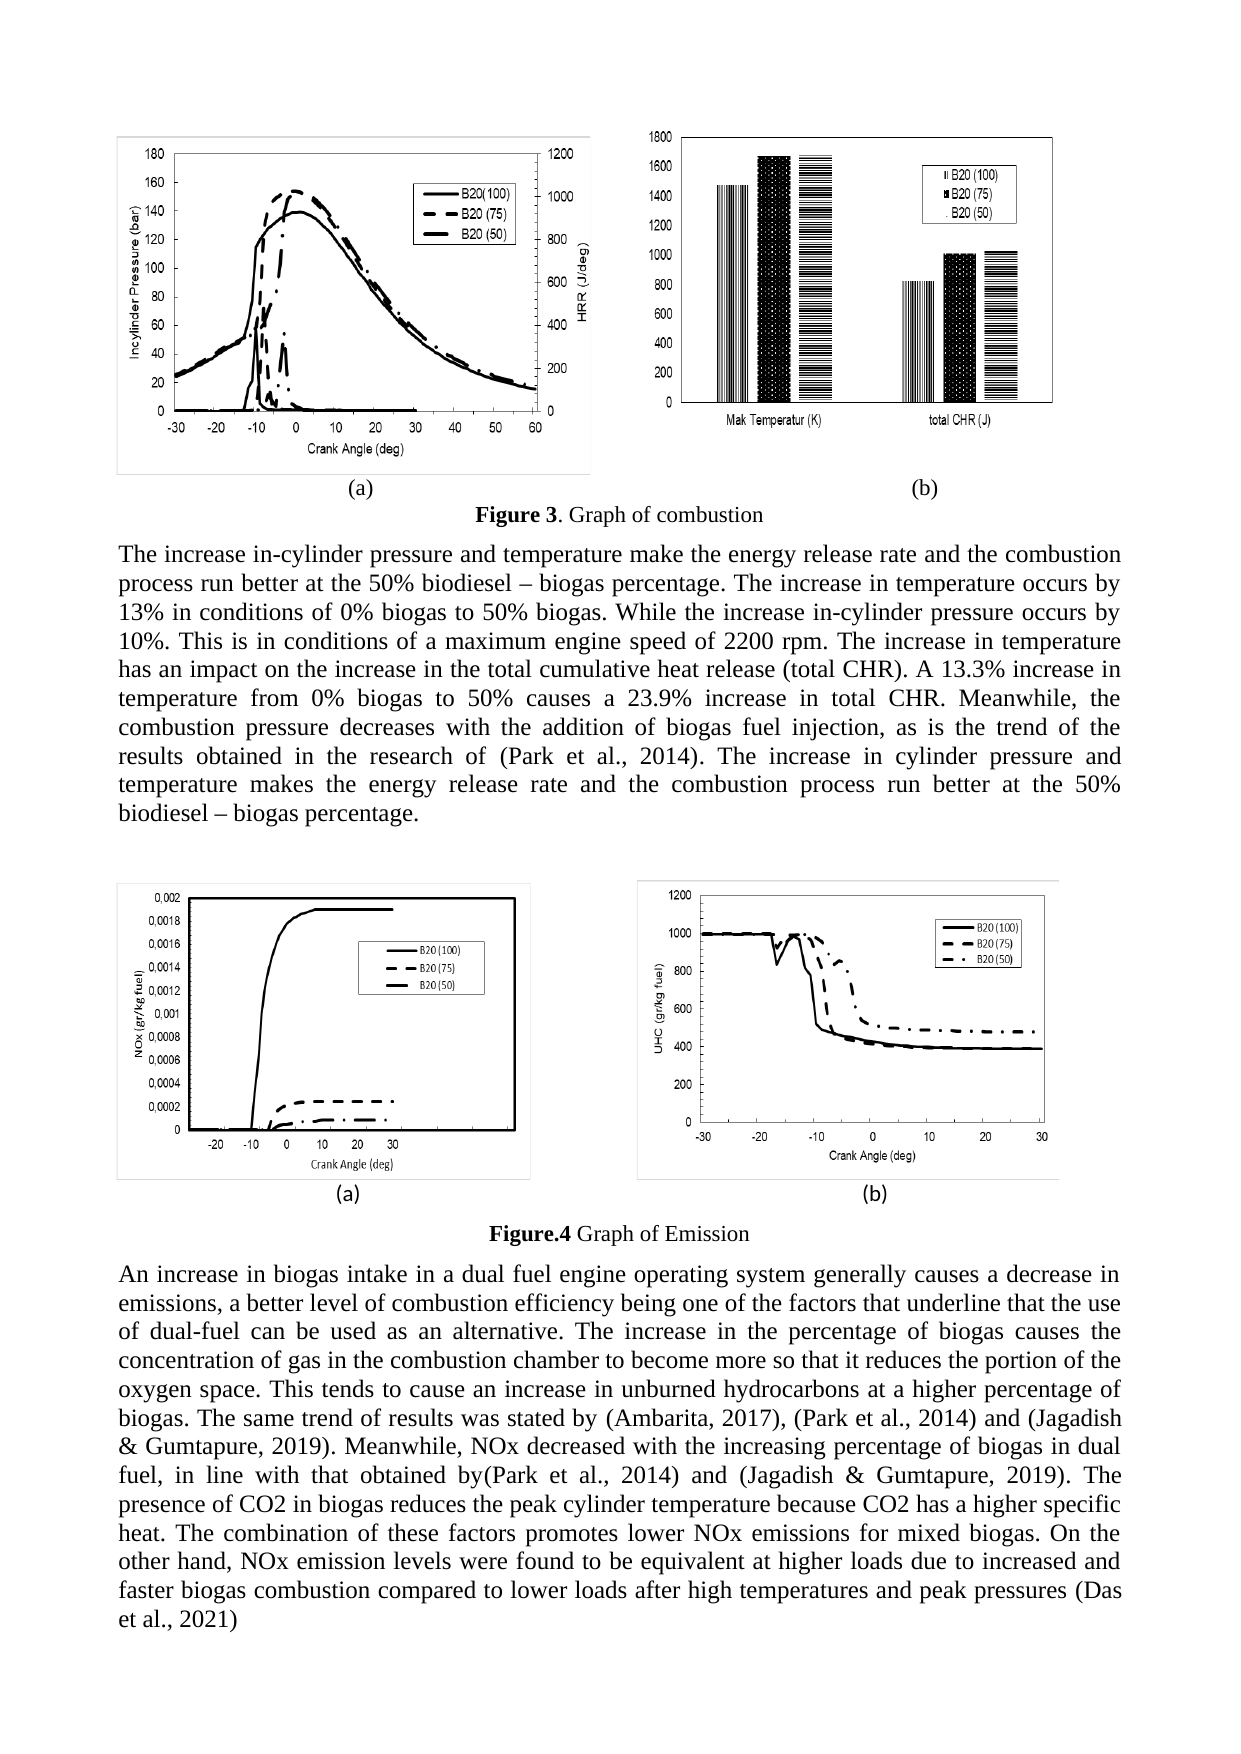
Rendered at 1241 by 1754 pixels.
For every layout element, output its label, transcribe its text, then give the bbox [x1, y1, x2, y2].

list (b) [335, 1179, 1122, 1208]
list (b) [348, 474, 1122, 501]
picture [636, 880, 1059, 1180]
picture [116, 136, 590, 475]
text An increase in biogas intake in a dual fuel engine operating system generally causes a decrease in emissions, a better level of combustion efficiency being one of the factors that underline that the use of dual-fuel can be used as an alternative. The increase in the percentage of biogas causes the concentration of gas in the combustion chamber to become more so that it reduces the portion of the oxygen space. This tends to cause an increase in unburned hydrocarbons at a higher percentage of biogas. The same trend of results was stated by (Ambarita, 2017), (Park et al., 2014) and (Jagadish & Gumtapure, 2019). Meanwhile, NOx decreased with the increasing percentage of biogas in dual fuel, in line with that obtained by(Park et al., 2014) and (Jagadish & Gumtapure, 2019). The presence of CO2 in biogas reduces the peak cylinder temperature because CO2 has a higher specific heat. The combination of these factors promotes lower NOx emissions for mixed biogas. On the other hand, NOx emission levels were found to be equivalent at higher loads due to increased and faster biogas combustion compared to lower loads after high temperatures and peak pressures (Das et al., 2021) [118, 1259, 1122, 1633]
text Figure 3. Graph of combustion [117, 501, 1122, 527]
picture [640, 118, 1065, 475]
text The increase in-cylinder pressure and temperature make the energy release rate and the combustion process run better at the 50% biodiesel – biogas percentage. The increase in temperature occurs by 13% in conditions of 0% biogas to 50% biogas. While the increase in-cylinder pressure occurs by 10%. This is in conditions of a maximum engine speed of 2200 rpm. The increase in temperature has an impact on the increase in the total cumulative heat release (total CHR). A 13.3% increase in temperature from 0% biogas to 50% causes a 23.9% increase in total CHR. Meanwhile, the combustion pressure decreases with the addition of biogas fuel injection, as is the trend of the results obtained in the research of (Park et al., 2014). The increase in cylinder pressure and temperature makes the energy release rate and the combustion process run better at the 50% biodiesel – biogas percentage. [118, 539, 1122, 827]
text Figure.4 Graph of Emission [117, 1220, 1122, 1246]
picture [116, 883, 531, 1180]
